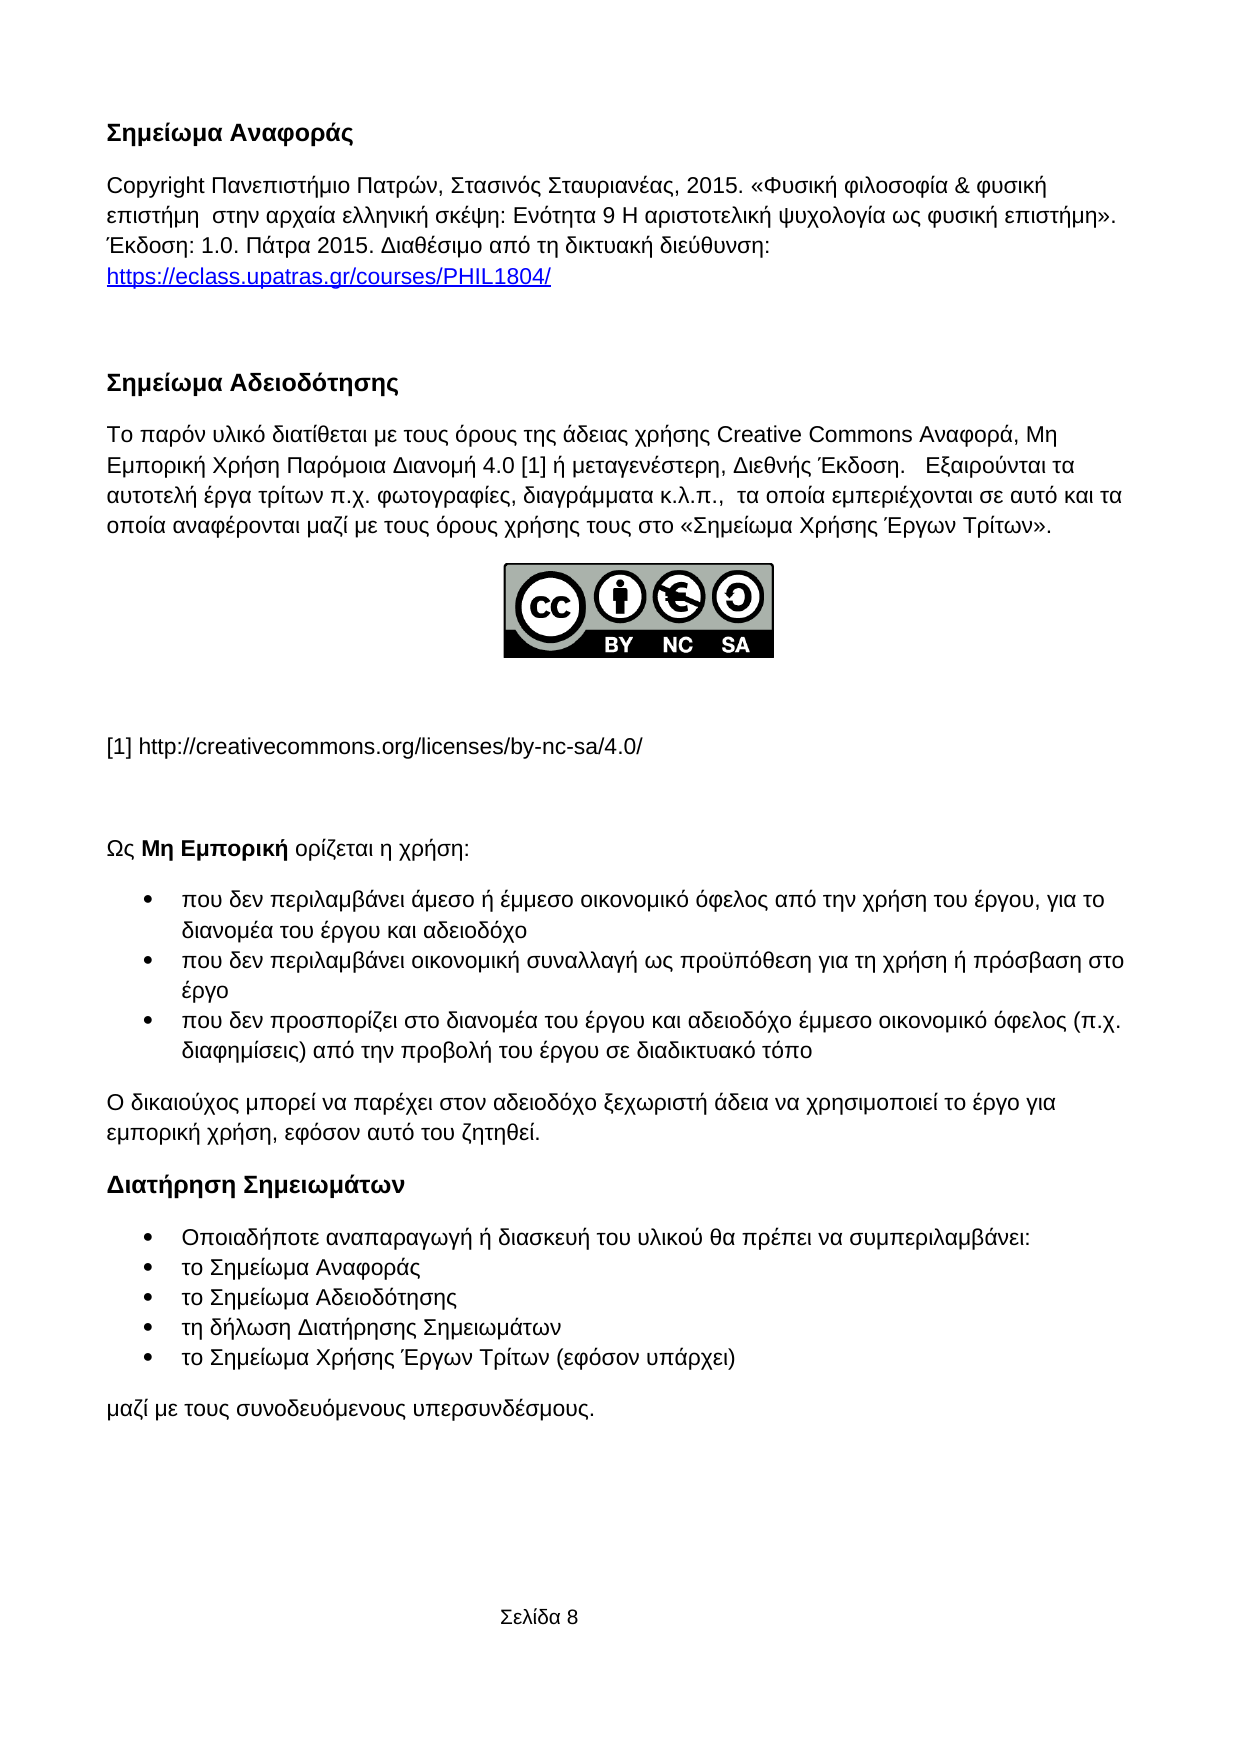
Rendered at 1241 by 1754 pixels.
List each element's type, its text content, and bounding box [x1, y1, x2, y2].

list το Σημείωμα Αδειοδότησης [144, 1284, 1134, 1310]
text [1] http://creativecommons.org/licenses/by-nc-sa/4.0/ [106, 733, 1134, 759]
list τη δήλωση Διατήρησης Σημειωμάτων [144, 1314, 1134, 1341]
text Ως Μη Εμπορική ορίζεται η χρήση: [106, 835, 1134, 862]
text Ο δικαιούχος μπορεί να παρέχει στον αδειοδόχο ξεχωριστή άδεια να χρησιμοποιεί το έργο για εμπορική χρήση, εφόσον αυτό του ζητηθεί. [106, 1088, 1134, 1145]
list Οποιαδήποτε αναπαραγωγή ή διασκευή του υλικού θα πρέπει να συμπεριλαμβάνει: [144, 1223, 1134, 1250]
list το Σημείωμα Αναφοράς [144, 1254, 1134, 1280]
list που δεν περιλαμβάνει άμεσο ή έμμεσο οικονομικό όφελος από την χρήση του έργου, για το διανομέα του έργου και αδειοδόχο [144, 886, 1134, 943]
text Το παρόν υλικό διατίθεται με τους όρους της άδειας χρήσης Creative Commons Αναφορά, Μη Εμπορική Χρήση Παρόμοια Διανομή 4.0 [1] ή μεταγενέστερη, Διεθνής Έκδοση. Εξαιρούνται τα αυτοτελή έργα τρίτων π.χ. φωτογραφίες, διαγράμματα κ.λ.π., τα οποία εμπεριέχονται σε αυτό και τα οποία αναφέρονται μαζί με τους όρους χρήσης τους στο «Σημείωμα Χρήσης Έργων Τρίτων». [106, 421, 1134, 538]
list που δεν προσπορίζει στο διανομέα του έργου και αδειοδόχο έμμεσο οικονομικό όφελος (π.χ. διαφημίσεις) από την προβολή του έργου σε διαδικτυακό τόπο [144, 1007, 1134, 1064]
text Διατήρηση Σημειωμάτων [106, 1170, 1134, 1198]
list το Σημείωμα Χρήσης Έργων Τρίτων (εφόσον υπάρχει) [144, 1344, 1134, 1371]
list που δεν περιλαμβάνει οικονομική συναλλαγή ως προϋπόθεση για τη χρήση ή πρόσβαση στο έργο [144, 947, 1134, 1003]
picture [503, 563, 774, 658]
text Copyright Πανεπιστήμιο Πατρών, Στασινός Σταυριανέας, 2015. «Φυσική φιλοσοφία & φυσική επιστήμη στην αρχαία ελληνική σκέψη: Ενότητα 9 Η αριστοτελική ψυχολογία ως φυσική επιστήμη». Έκδοση: 1.0. Πάτρα 2015. Διαθέσιμο από τη δικτυακή διεύθυνση: https://eclass.upatras.gr/courses/PHIL1804/ [106, 172, 1134, 289]
text Σημείωμα Αναφοράς [106, 118, 1134, 147]
text Σημείωμα Αδειοδότησης [106, 367, 1134, 396]
text μαζί με τους συνοδευόμενους υπερσυνδέσμους. [106, 1395, 1134, 1422]
